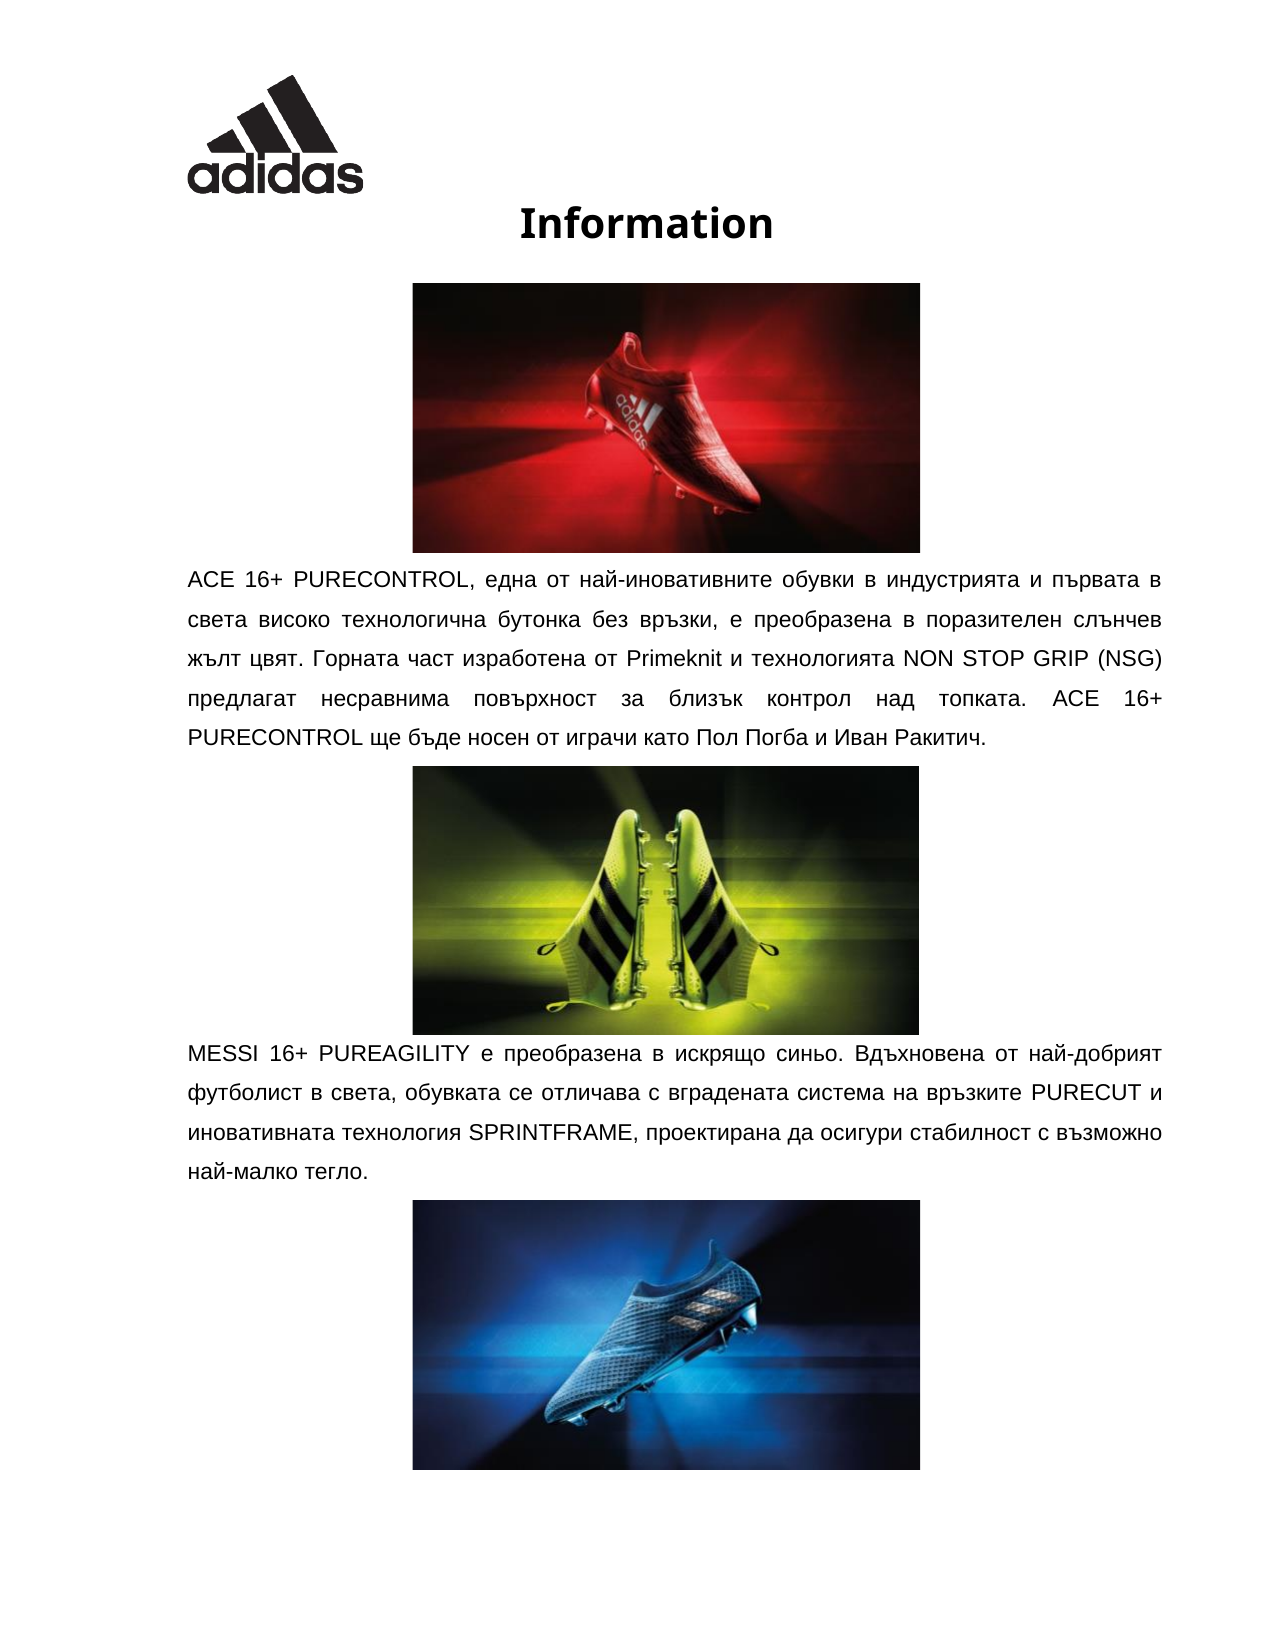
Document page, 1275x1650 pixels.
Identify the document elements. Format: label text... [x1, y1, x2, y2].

picture [187, 75, 364, 194]
text MESSI 16+ PUREAGILITY е преобразена в искрящо синьо. Вдъхновена от най-добрият футболист в света, обувката се отличава с вградената система на връзките PURECUT и иновативната технология SPRINTFRAME, проектирана да осигури стабилност с възможно най-малко тегло. [187, 1040, 1162, 1184]
picture [412, 1200, 921, 1470]
text ACE 16+ PURECONTROL, една от най-иновативните обувки в индустрията и първата в света високо технологична бутонка без връзки, е преобразена в поразителен слънчев жълт цвят. Горната част изработена от Primeknit и технологията NON STOP GRIP (NSG) предлагат несравнима повърхност за близък контрол над топката. ACE 16+ PURECONTROL ще бъде носен от играчи като Пол Погба и Иван Ракитич. [187, 566, 1162, 750]
picture [412, 766, 919, 1035]
picture [412, 283, 921, 553]
